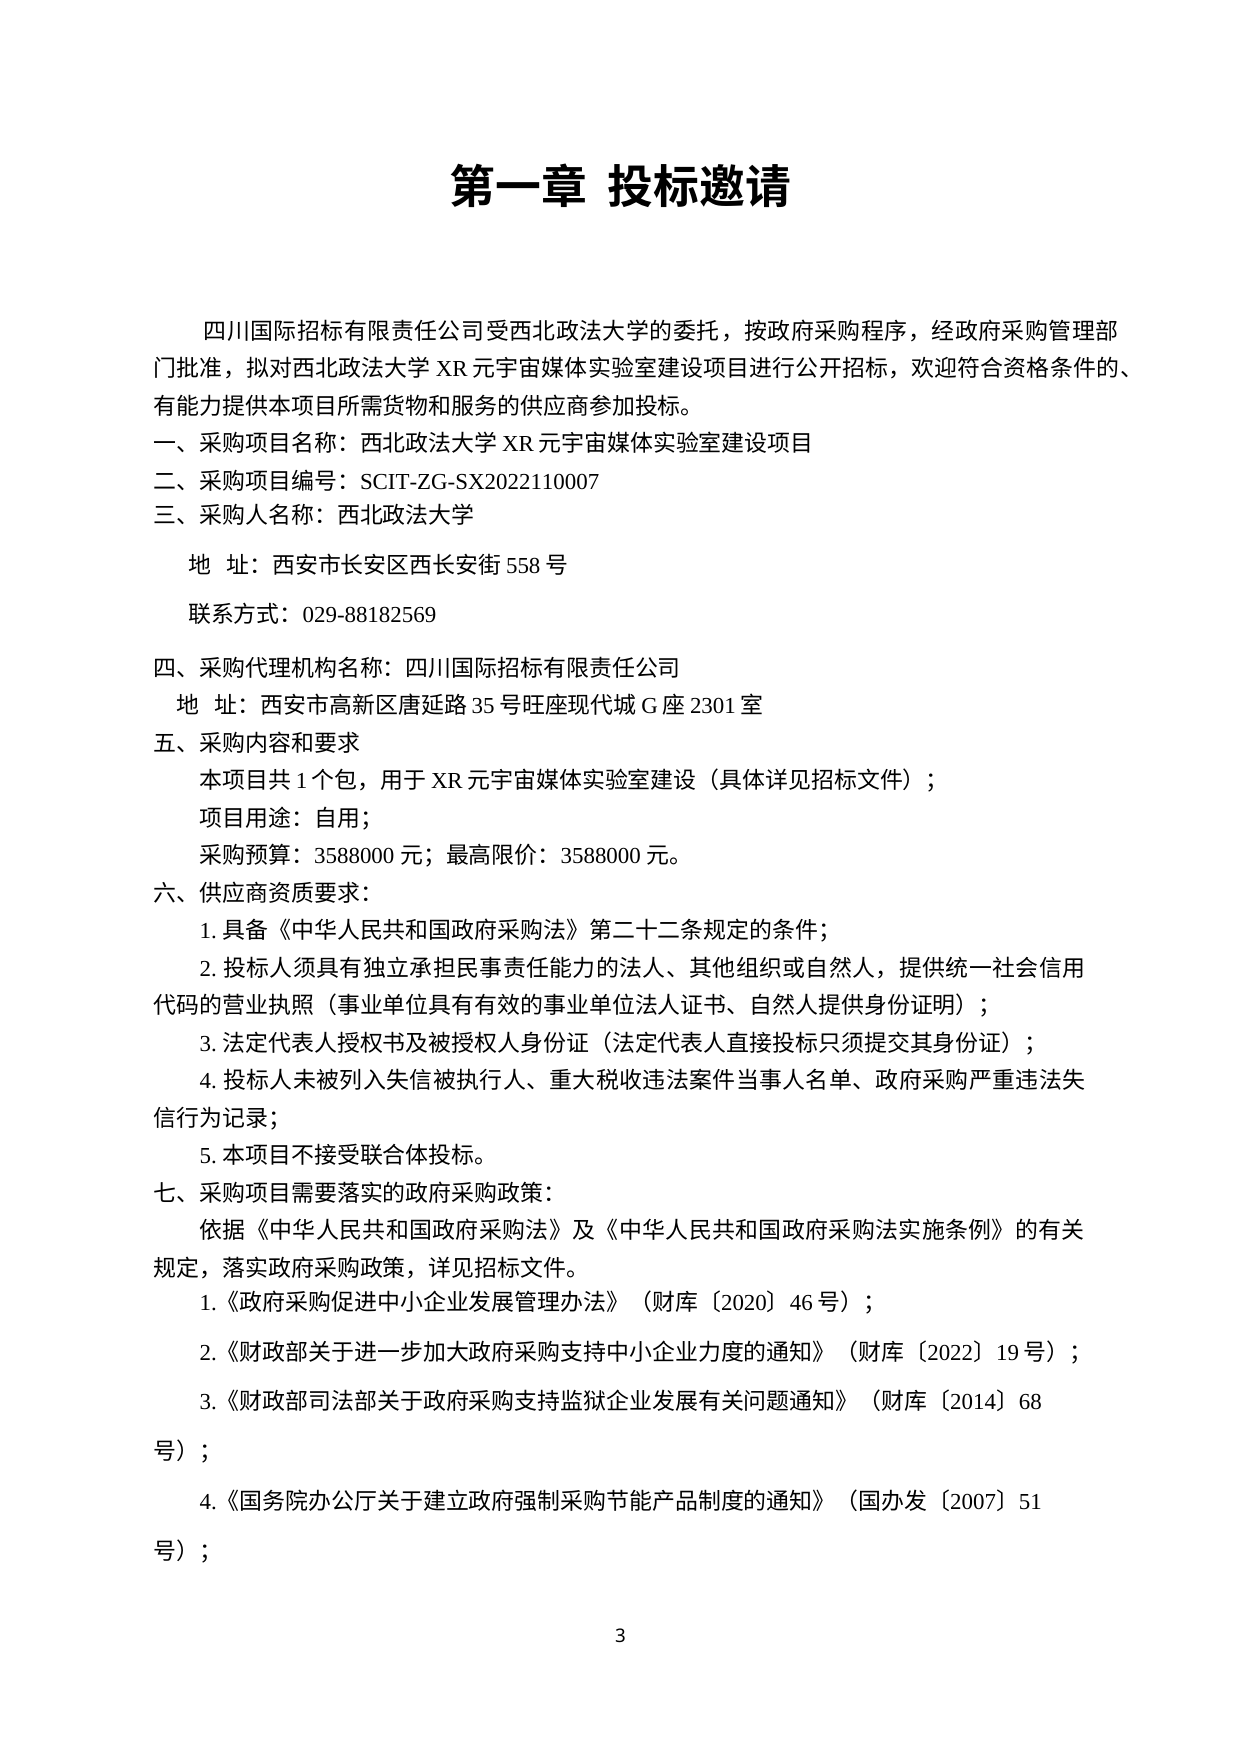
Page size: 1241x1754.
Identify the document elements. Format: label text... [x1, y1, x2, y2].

text 五、采购内容和要求 [153, 721, 1087, 758]
text 5. 本项目不接受联合体投标。 [153, 1133, 1087, 1171]
text 六、供应商资质要求： [153, 871, 1087, 908]
text 3.《财政部司法部关于政府采购支持监狱企业发展有关问题通知》（财库〔2014〕68号）； [153, 1383, 1087, 1466]
text 1. 具备《中华人民共和国政府采购法》第二十二条规定的条件； [153, 908, 1087, 946]
text 3. 法定代表人授权书及被授权人身份证（法定代表人直接投标只须提交其身份证）； [153, 1021, 1087, 1058]
text 1.《政府采购促进中小企业发展管理办法》（财库〔2020〕46号）； [153, 1283, 1087, 1317]
text 项目用途：自用； [153, 796, 1087, 833]
text 地 址：西安市高新区唐延路35号旺座现代城G座2301室 [153, 683, 1087, 721]
text 三、采购人名称：西北政法大学 [153, 497, 1087, 530]
text 依据《中华人民共和国政府采购法》及《中华人民共和国政府采购法实施条例》的有关规定，落实政府采购政策，详见招标文件。 [153, 1208, 1087, 1283]
text 4. 投标人未被列入失信被执行人、重大税收违法案件当事人名单、政府采购严重违法失信行为记录； [153, 1058, 1087, 1133]
text 四、采购代理机构名称：四川国际招标有限责任公司 [153, 646, 1087, 683]
text 本项目共1个包，用于XR元宇宙媒体实验室建设（具体详见招标文件）； [153, 758, 1087, 796]
text 联系方式：029-88182569 [153, 596, 1087, 629]
text 4.《国务院办公厅关于建立政府强制采购节能产品制度的通知》（国办发〔2007〕51号）； [153, 1483, 1087, 1566]
text 二、采购项目编号：SCIT-ZG-SX2022110007 [153, 459, 1087, 497]
text 2.《财政部关于进一步加大政府采购支持中小企业力度的通知》（财库〔2022〕19号）； [153, 1333, 1087, 1367]
text 四川国际招标有限责任公司受西北政法大学的委托，按政府采购程序，经政府采购管理部门批准，拟对西北政法大学XR元宇宙媒体实验室建设项目进行公开招标，欢迎符合资格条件的、有能力提供本项目所需货物和服务的供应商参加投标。 [153, 309, 1120, 422]
text 七、采购项目需要落实的政府采购政策： [153, 1171, 1087, 1208]
text 采购预算：3588000 元；最高限价：3588000 元。 [153, 833, 1087, 871]
subtitle 第一章 投标邀请 [153, 150, 1087, 216]
text 地 址：西安市长安区西长安街558号 [153, 546, 1087, 580]
text 2. 投标人须具有独立承担民事责任能力的法人、其他组织或自然人，提供统一社会信用代码的营业执照（事业单位具有有效的事业单位法人证书、自然人提供身份证明）； [153, 946, 1087, 1021]
text 一、采购项目名称：西北政法大学XR元宇宙媒体实验室建设项目 [153, 422, 1087, 459]
